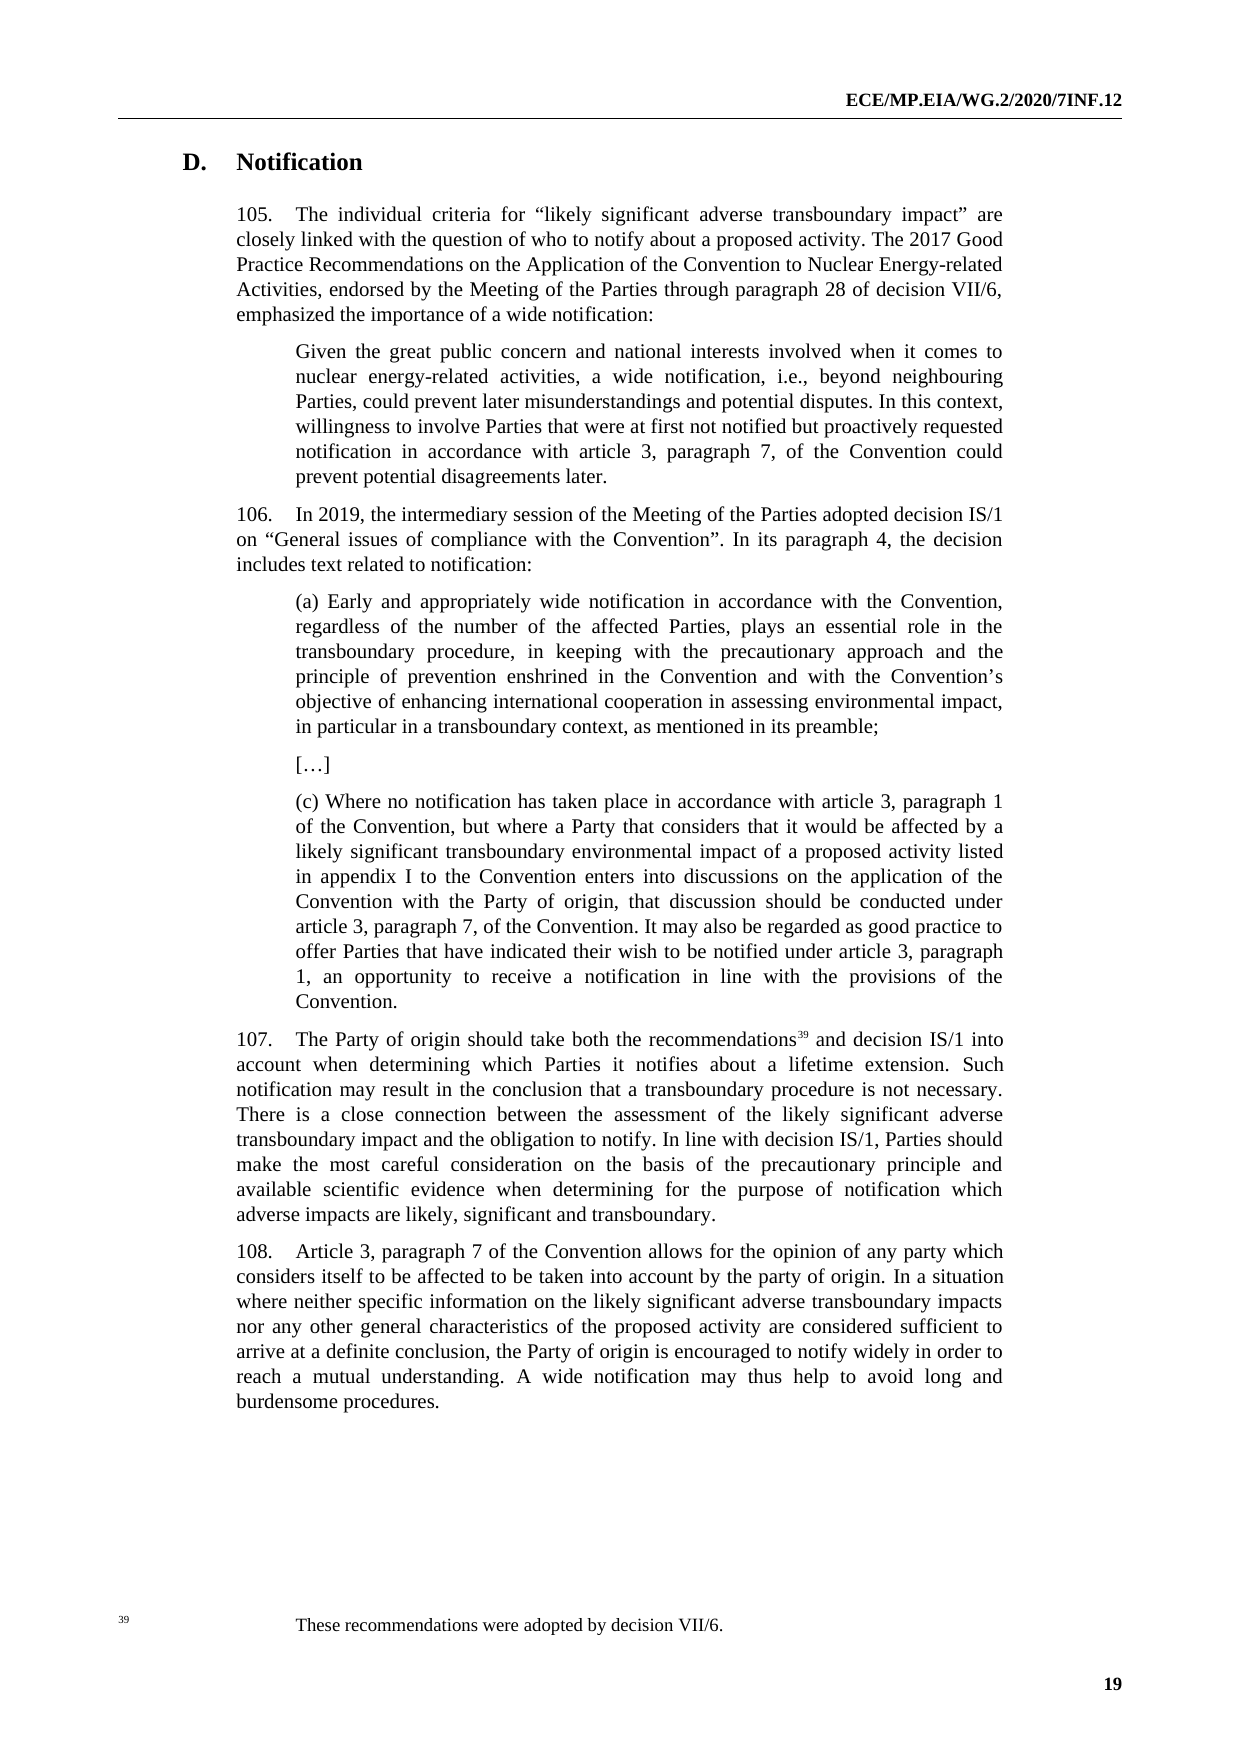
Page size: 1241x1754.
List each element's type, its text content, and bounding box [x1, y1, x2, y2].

text (a) Early and appropriately wide notification in accordance with the Convention, regardless of the number of the affected Parties, plays an essential role in the transboundary procedure, in keeping with the precautionary approach and the principle of prevention enshrined in the Convention and with the Convention’s objective of enhancing international cooperation in assessing environmental impact, in particular in a transboundary context, as mentioned in its preamble; [295, 588, 1004, 738]
text (c) Where no notification has taken place in accordance with article 3, paragraph 1 of the Convention, but where a Party that considers that it would be affected by a likely significant transboundary environmental impact of a proposed activity listed in appendix I to the Convention enters into discussions on the application of the Convention with the Party of origin, that discussion should be conducted under article 3, paragraph 7, of the Convention. It may also be regarded as good practice to offer Parties that have indicated their wish to be notified under article 3, paragraph 1, an opportunity to receive a notification in line with the provisions of the Convention. [295, 788, 1004, 1013]
text Given the great public concern and national interests involved when it comes to nuclear energy-related activities, a wide notification, i.e., beyond neighbouring Parties, could prevent later misunderstandings and potential disputes. In this context, willingness to involve Parties that were at first not notified but proactively requested notification in accordance with article 3, paragraph 7, of the Convention could prevent potential disagreements later. [295, 338, 1004, 488]
text 108. Article 3, paragraph 7 of the Convention allows for the opinion of any party which considers itself to be affected to be taken into account by the party of origin. In a situation where neither specific information on the likely significant adverse transboundary impacts nor any other general characteristics of the proposed activity are considered sufficient to arrive at a definite conclusion, the Party of origin is encouraged to notify widely in order to reach a mutual understanding. A wide notification may thus help to avoid long and burdensome procedures. [236, 1238, 1004, 1413]
text D. Notification [118, 148, 1004, 176]
text 107. The Party of origin should take both the recommendations and decision IS/1 into account when determining which Parties it notifies about a lifetime extension. Such notification may result in the conclusion that a transboundary procedure is not necessary. There is a close connection between the assessment of the likely significant adverse transboundary impact and the obligation to notify. In line with decision IS/1, Parties should make the most careful consideration on the basis of the precautionary principle and available scientific evidence when determining for the purpose of notification which adverse impacts are likely, significant and transboundary. [236, 1026, 1004, 1226]
text […] [295, 751, 1004, 776]
text 106. In 2019, the intermediary session of the Meeting of the Parties adopted decision IS/1 on “General issues of compliance with the Convention”. In its paragraph 4, the decision includes text related to notification: [236, 501, 1004, 576]
text 105. The individual criteria for “likely significant adverse transboundary impact” are closely linked with the question of who to notify about a proposed activity. The 2017 Good Practice Recommendations on the Application of the Convention to Nuclear Energy-related Activities, endorsed by the Meeting of the Parties through paragraph 28 of decision VII/6, emphasized the importance of a wide notification: [236, 201, 1004, 326]
